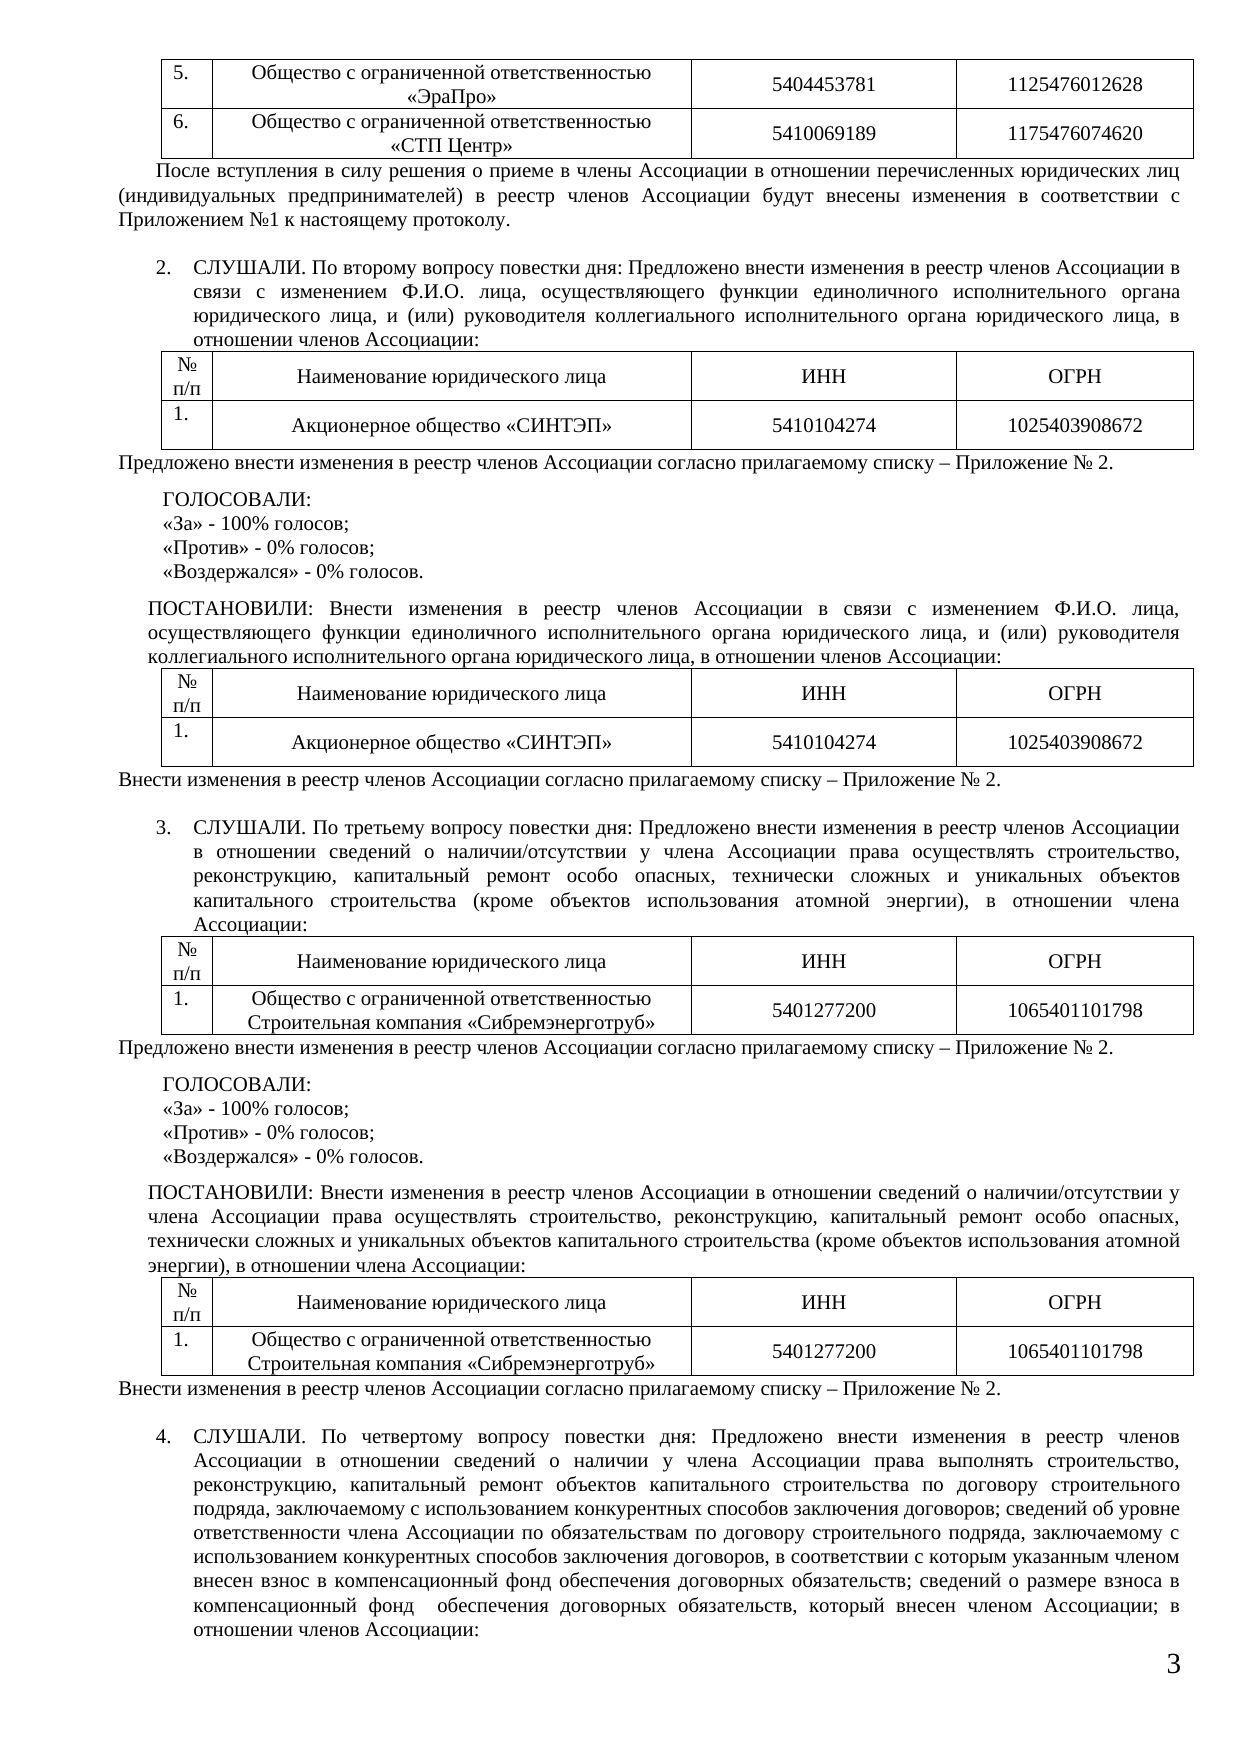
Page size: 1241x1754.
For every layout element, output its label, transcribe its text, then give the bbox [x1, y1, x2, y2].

table_cell 5410104274 [692, 718, 956, 766]
text ГОЛОСОВАЛИ: [162, 487, 1181, 511]
list СЛУШАЛИ. По четвертому вопросу повестки дня: Предложено внести изменения в реестр членов Ассоциации в отношении сведений о наличии у члена Ассоциации права выполнять строительство, реконструкцию, капитальный ремонт объектов капитального строительства по договору строительного подряда, заключаемому с использованием конкурентных способов заключения договоров; сведений об уровне ответственности члена Ассоциации по обязательствам по договору строительного подряда, заключаемому с использованием конкурентных способов заключения договоров, в соответствии с которым указанным членом внесен взнос в компенсационный фонд обеспечения договорных обязательств; сведений о размере взноса в компенсационный фонд обеспечения договорных обязательств, который внесен членом Ассоциации; в отношении членов Ассоциации: [156, 1424, 1181, 1641]
text Внести изменения в реестр членов Ассоциации согласно прилагаемому списку – Приложение № 2. [118, 767, 1181, 791]
text «Против» - 0% голосов; [162, 535, 1181, 559]
table_header № п/п [162, 352, 212, 400]
table_cell Общество с ограниченной ответственностью «СТП Центр» [213, 109, 691, 157]
table_cell 5410104274 [692, 401, 956, 449]
table_header № п/п [162, 937, 212, 985]
text «Воздержался» - 0% голосов. [162, 559, 1181, 583]
text После вступления в силу решения о приеме в члены Ассоциации в отношении перечисленных юридических лиц (индивидуальных предпринимателей) в реестр членов Ассоциации будут внесены изменения в соответствии с Приложением №1 к настоящему протоколу. [118, 158, 1181, 231]
table_header ОГРН [957, 937, 1193, 985]
table_cell 1065401101798 [957, 986, 1193, 1034]
table_cell [162, 1327, 212, 1375]
table_header ИНН [692, 1278, 956, 1326]
table_cell 1125476012628 [957, 60, 1193, 108]
table_cell Общество с ограниченной ответственностью «ЭраПро» [213, 60, 691, 108]
table_cell 5410069189 [692, 109, 956, 157]
table_cell 1065401101798 [957, 1327, 1193, 1375]
text ГОЛОСОВАЛИ: [162, 1072, 1181, 1096]
table_header ИНН [692, 669, 956, 717]
table_cell Общество с ограниченной ответственностью Строительная компания «Сибремэнерготруб» [213, 1327, 691, 1375]
text Предложено внести изменения в реестр членов Ассоциации согласно прилагаемому списку – Приложение № 2. [118, 1035, 1181, 1059]
text Предложено внести изменения в реестр членов Ассоциации согласно прилагаемому списку – Приложение № 2. [118, 450, 1181, 474]
table_header ИНН [692, 937, 956, 985]
table_cell [162, 718, 212, 766]
table_header Наименование юридического лица [213, 1278, 691, 1326]
table_header № п/п [162, 669, 212, 717]
table_header Наименование юридического лица [213, 937, 691, 985]
table_cell Акционерное общество «СИНТЭП» [213, 401, 691, 449]
table_header Наименование юридического лица [213, 669, 691, 717]
table_cell 5401277200 [692, 986, 956, 1034]
table_header № п/п [162, 1278, 212, 1326]
table_header ОГРН [957, 669, 1193, 717]
text ПОСТАНОВИЛИ: Внести изменения в реестр членов Ассоциации в связи с изменением Ф.И.О. лица, осуществляющего функции единоличного исполнительного органа юридического лица, и (или) руководителя коллегиального исполнительного органа юридического лица, в отношении членов Ассоциации: [148, 596, 1181, 668]
table_cell 5401277200 [692, 1327, 956, 1375]
table_header ИНН [692, 352, 956, 400]
table_header ОГРН [957, 352, 1193, 400]
table_cell 1025403908672 [957, 718, 1193, 766]
text Внести изменения в реестр членов Ассоциации согласно прилагаемому списку – Приложение № 2. [118, 1376, 1181, 1400]
table_cell 1025403908672 [957, 401, 1193, 449]
text «За» - 100% голосов; [162, 511, 1181, 535]
text ПОСТАНОВИЛИ: Внести изменения в реестр членов Ассоциации в отношении сведений о наличии/отсутствии у члена Ассоциации права осуществлять строительство, реконструкцию, капитальный ремонт особо опасных, технически сложных и уникальных объектов капитального строительства (кроме объектов использования атомной энергии), в отношении члена Ассоциации: [148, 1180, 1181, 1277]
text «Воздержался» - 0% голосов. [162, 1144, 1181, 1168]
text «Против» - 0% голосов; [162, 1120, 1181, 1144]
table_header Наименование юридического лица [213, 352, 691, 400]
table_cell [162, 109, 212, 157]
text «За» - 100% голосов; [162, 1096, 1181, 1120]
list СЛУШАЛИ. По третьему вопросу повестки дня: Предложено внести изменения в реестр членов Ассоциации в отношении сведений о наличии/отсутствии у члена Ассоциации права осуществлять строительство, реконструкцию, капитальный ремонт особо опасных, технически сложных и уникальных объектов капитального строительства (кроме объектов использования атомной энергии), в отношении члена Ассоциации: [156, 815, 1181, 936]
table_cell 5404453781 [692, 60, 956, 108]
table_cell [162, 60, 212, 108]
table_cell [162, 986, 212, 1034]
table_cell Акционерное общество «СИНТЭП» [213, 718, 691, 766]
table_cell Общество с ограниченной ответственностью Строительная компания «Сибремэнерготруб» [213, 986, 691, 1034]
table_header ОГРН [957, 1278, 1193, 1326]
table_cell [162, 401, 212, 449]
table_cell 1175476074620 [957, 109, 1193, 157]
list СЛУШАЛИ. По второму вопросу повестки дня: Предложено внести изменения в реестр членов Ассоциации в связи с изменением Ф.И.О. лица, осуществляющего функции единоличного исполнительного органа юридического лица, и (или) руководителя коллегиального исполнительного органа юридического лица, в отношении членов Ассоциации: [156, 255, 1181, 351]
